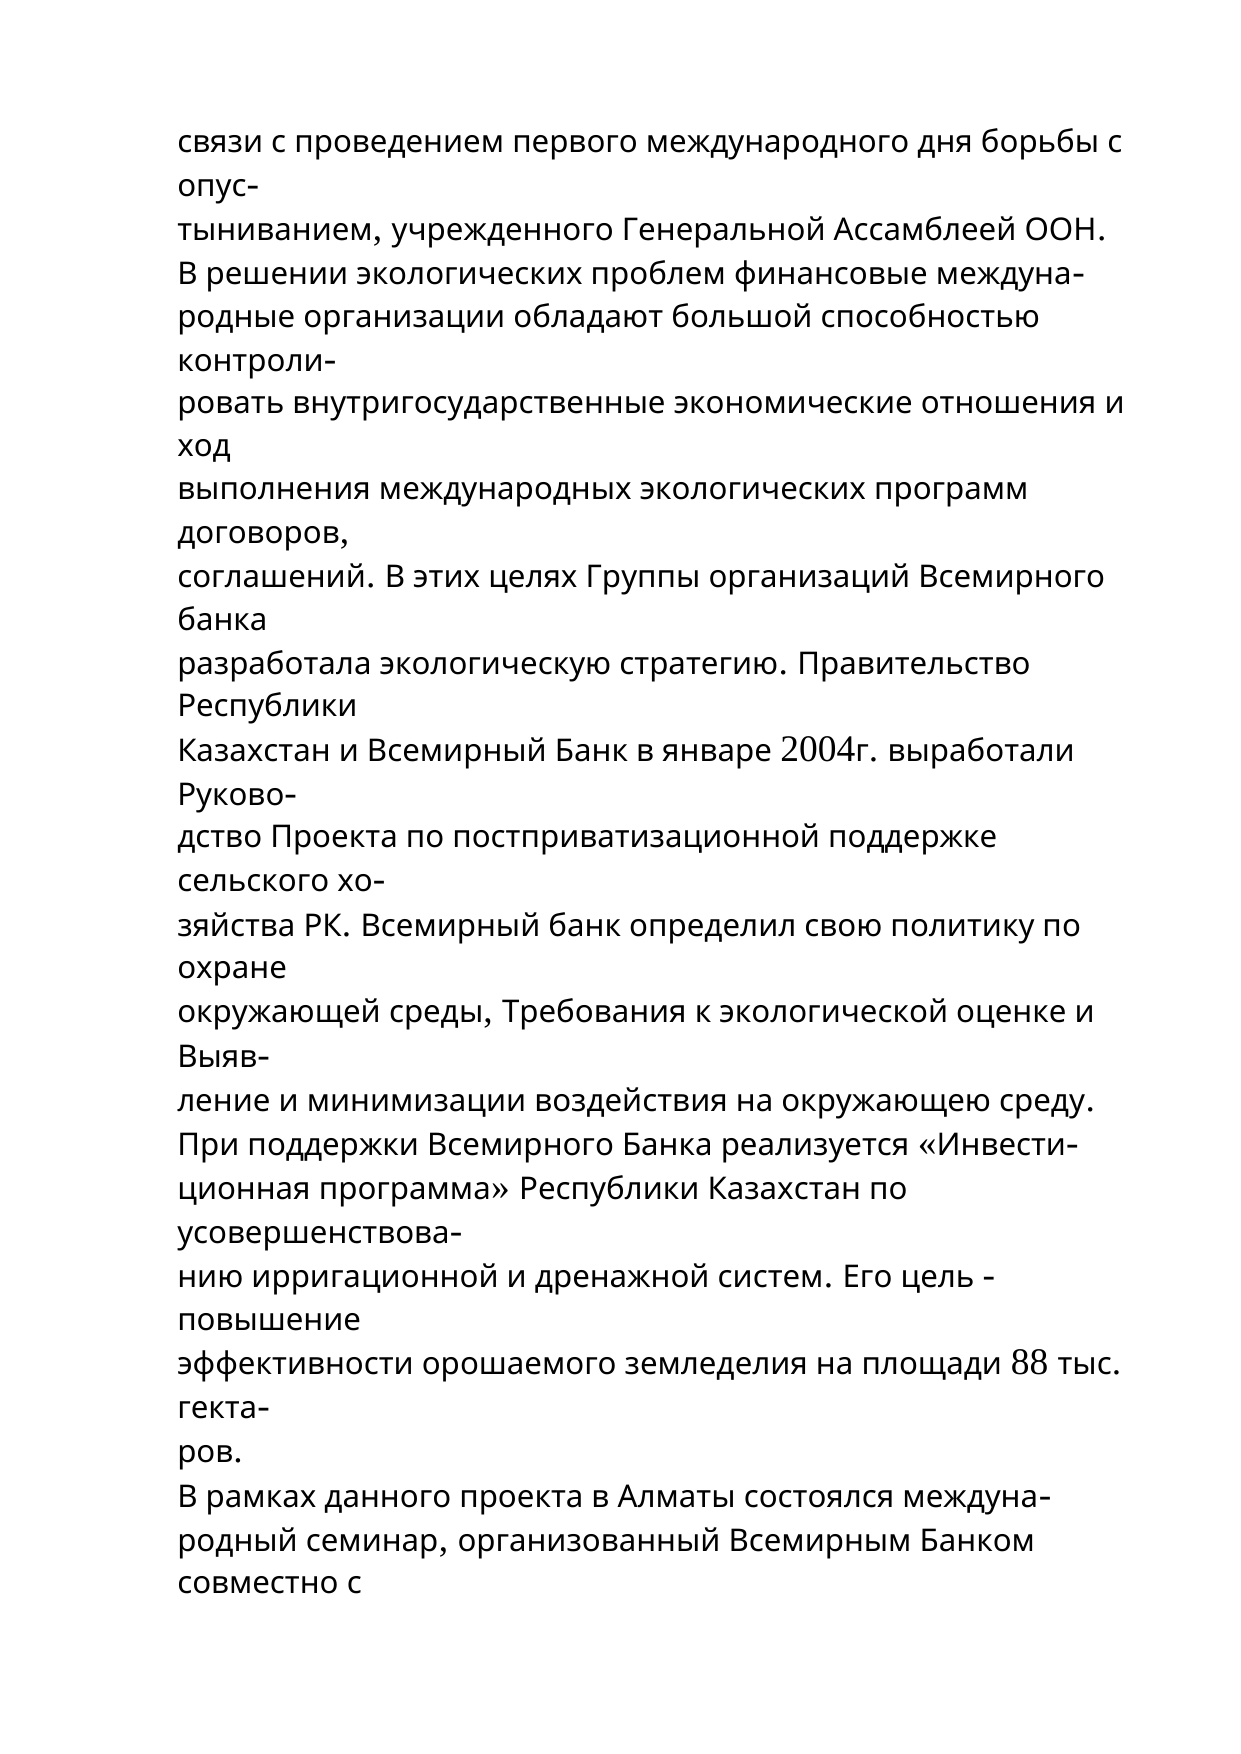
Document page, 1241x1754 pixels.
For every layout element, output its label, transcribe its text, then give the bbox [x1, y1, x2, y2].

text окружающей среды, Требования к экологической оценке и Выяв- [177, 988, 1152, 1076]
text ционная программа» Республики Казахстан по усовершенствова- [177, 1164, 1152, 1253]
text дство Проекта по постприватизационной поддержке сельского хо- [177, 814, 1152, 901]
text нию ирригационной и дренажной систем. Его цель - повышение [177, 1253, 1152, 1339]
text В рамках данного проекта в Алматы состоялся междуна- [177, 1472, 1152, 1516]
text ровать внутригосударственные экономические отношения и ход [177, 380, 1152, 466]
text тыниванием, учрежденного Генеральной Ассамблеей ООН. [177, 205, 1152, 249]
text родный семинар, организованный Всемирным Банком совместно с [177, 1516, 1152, 1603]
text Казахстан и Всемирный Банк в январе 2004г. выработали Руково- [177, 726, 1152, 814]
text ление и минимизации воздействия на окружающею среду. [177, 1076, 1152, 1120]
text эффективности орошаемого земледелия на площади 88 тыс. гекта- [177, 1339, 1152, 1428]
text зяйства РК. Всемирный банк определил свою политику по охране [177, 901, 1152, 988]
text соглашений. В этих целях Группы организаций Всемирного банка [177, 552, 1152, 639]
text ров. [177, 1428, 1152, 1472]
text В решении экологических проблем финансовые междуна- [177, 249, 1152, 294]
text разработала экологическую стратегию. Правительство Республики [177, 639, 1152, 726]
text связи с проведением первого международного дня борьбы с опус- [177, 118, 1152, 205]
text выполнения международных экологических программ договоров, [177, 466, 1152, 552]
text При поддержки Всемирного Банка реализуется «Инвести- [177, 1120, 1152, 1164]
text родные организации обладают большой способностью контроли- [177, 294, 1152, 380]
